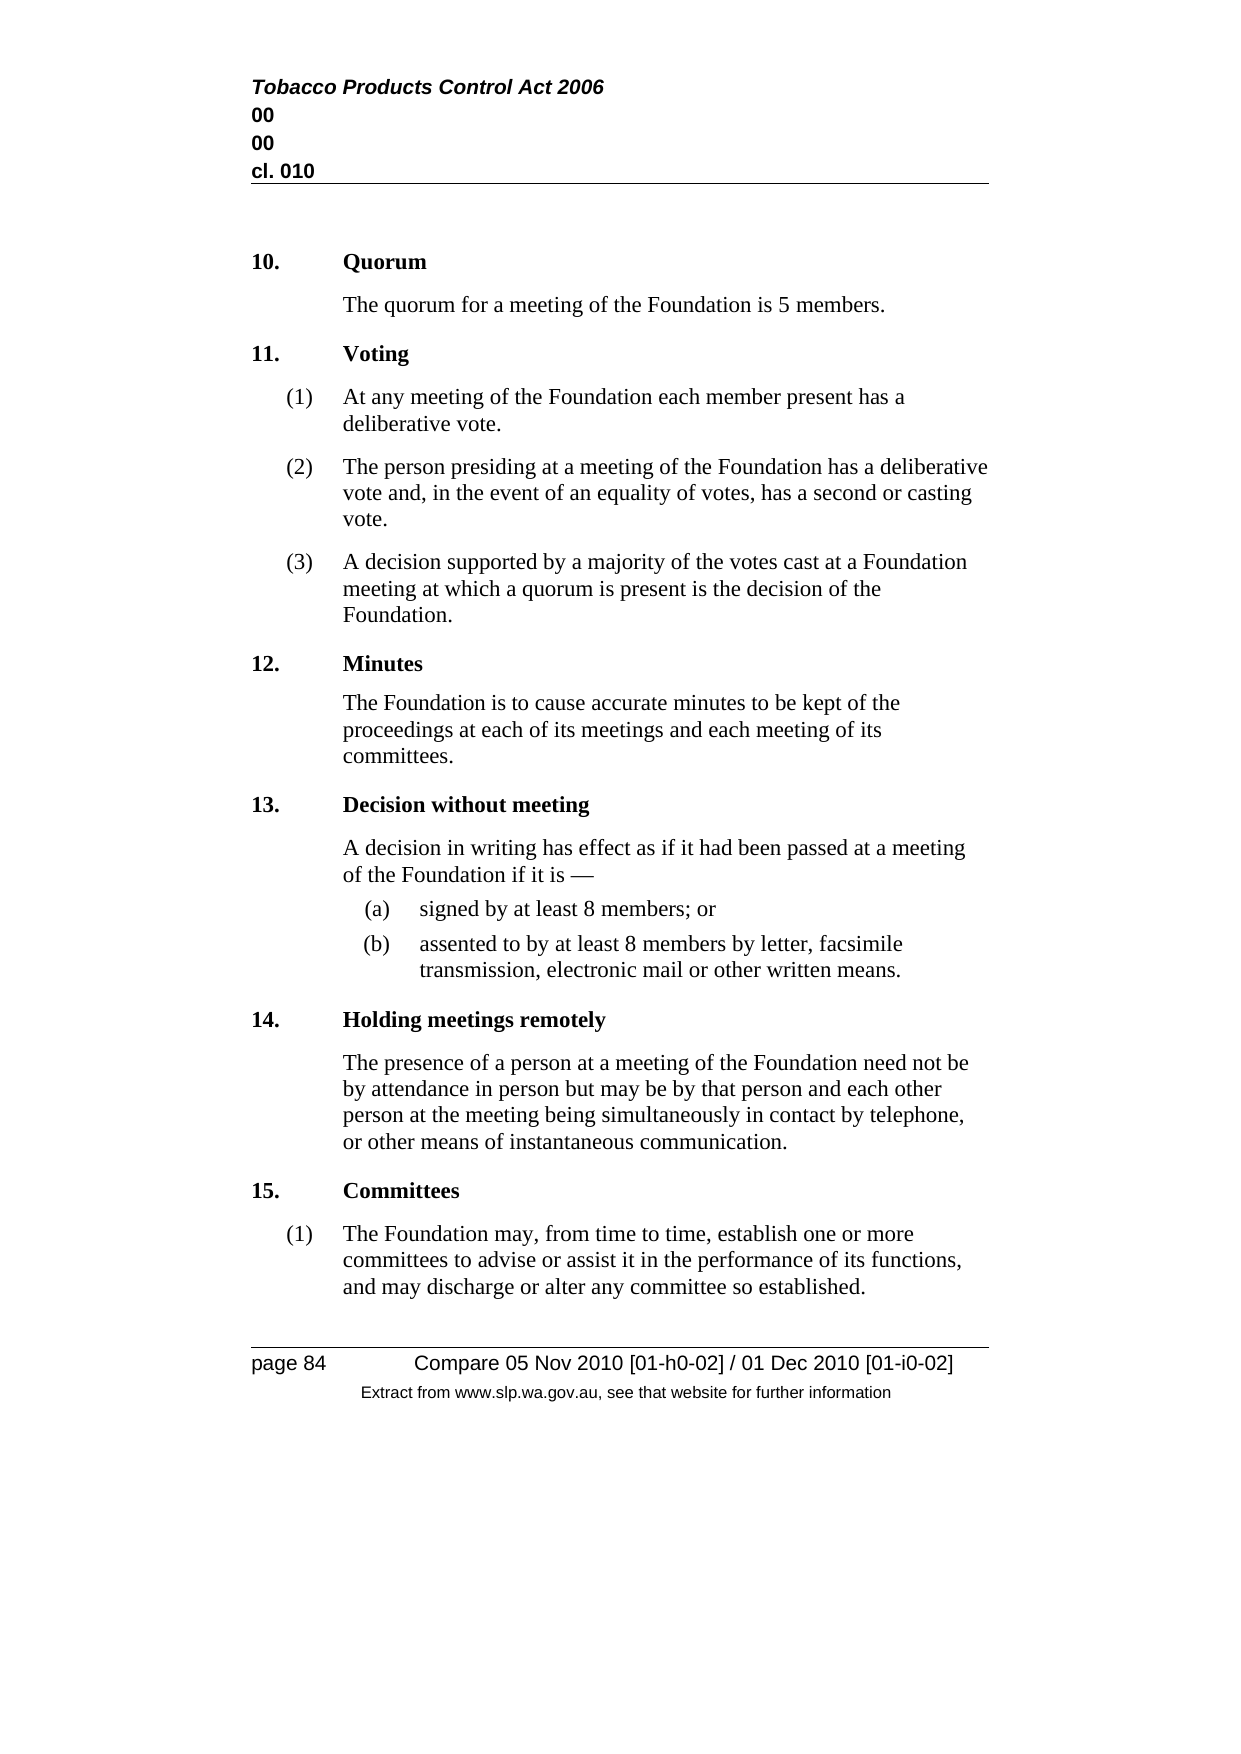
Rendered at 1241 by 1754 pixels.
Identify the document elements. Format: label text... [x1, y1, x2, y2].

subtitle 10. Quorum [251, 248, 989, 274]
text (1) At any meeting of the Foundation each member present has a deliberative vote. [251, 383, 989, 436]
text (1) The Foundation may, from time to time, establish one or more committees to advise or assist it in the performance of its functions, and may discharge or alter any committee so established. [251, 1220, 989, 1299]
subtitle 13. Decision without meeting [251, 791, 989, 818]
text The quorum for a meeting of the Foundation is 5 members. [251, 291, 989, 317]
text (a) signed by at least 8 members; or [251, 895, 989, 922]
text The Foundation is to cause accurate minutes to be kept of the proceedings at each of its meetings and each meeting of its committees. [251, 689, 989, 768]
text (3) A decision supported by a majority of the votes cast at a Foundation meeting at which a quorum is present is the decision of the Foundation. [251, 548, 989, 627]
subtitle 14. Holding meetings remotely [251, 1006, 989, 1032]
subtitle 11. Voting [251, 340, 989, 367]
subtitle 15. Committees [251, 1177, 989, 1203]
text (b) assented to by at least 8 members by letter, facsimile transmission, electronic mail or other written means. [251, 930, 989, 983]
text The presence of a person at a meeting of the Foundation need not be by attendance in person but may be by that person and each other person at the meeting being simultaneously in contact by telephone, or other means of instantaneous communication. [251, 1049, 989, 1154]
text (2) The person presiding at a meeting of the Foundation has a deliberative vote and, in the event of an equality of votes, has a second or casting vote. [251, 453, 989, 532]
text A decision in writing has effect as if it had been passed at a meeting of the Foundation if it is — [251, 834, 989, 887]
subtitle 12. Minutes [251, 650, 989, 677]
